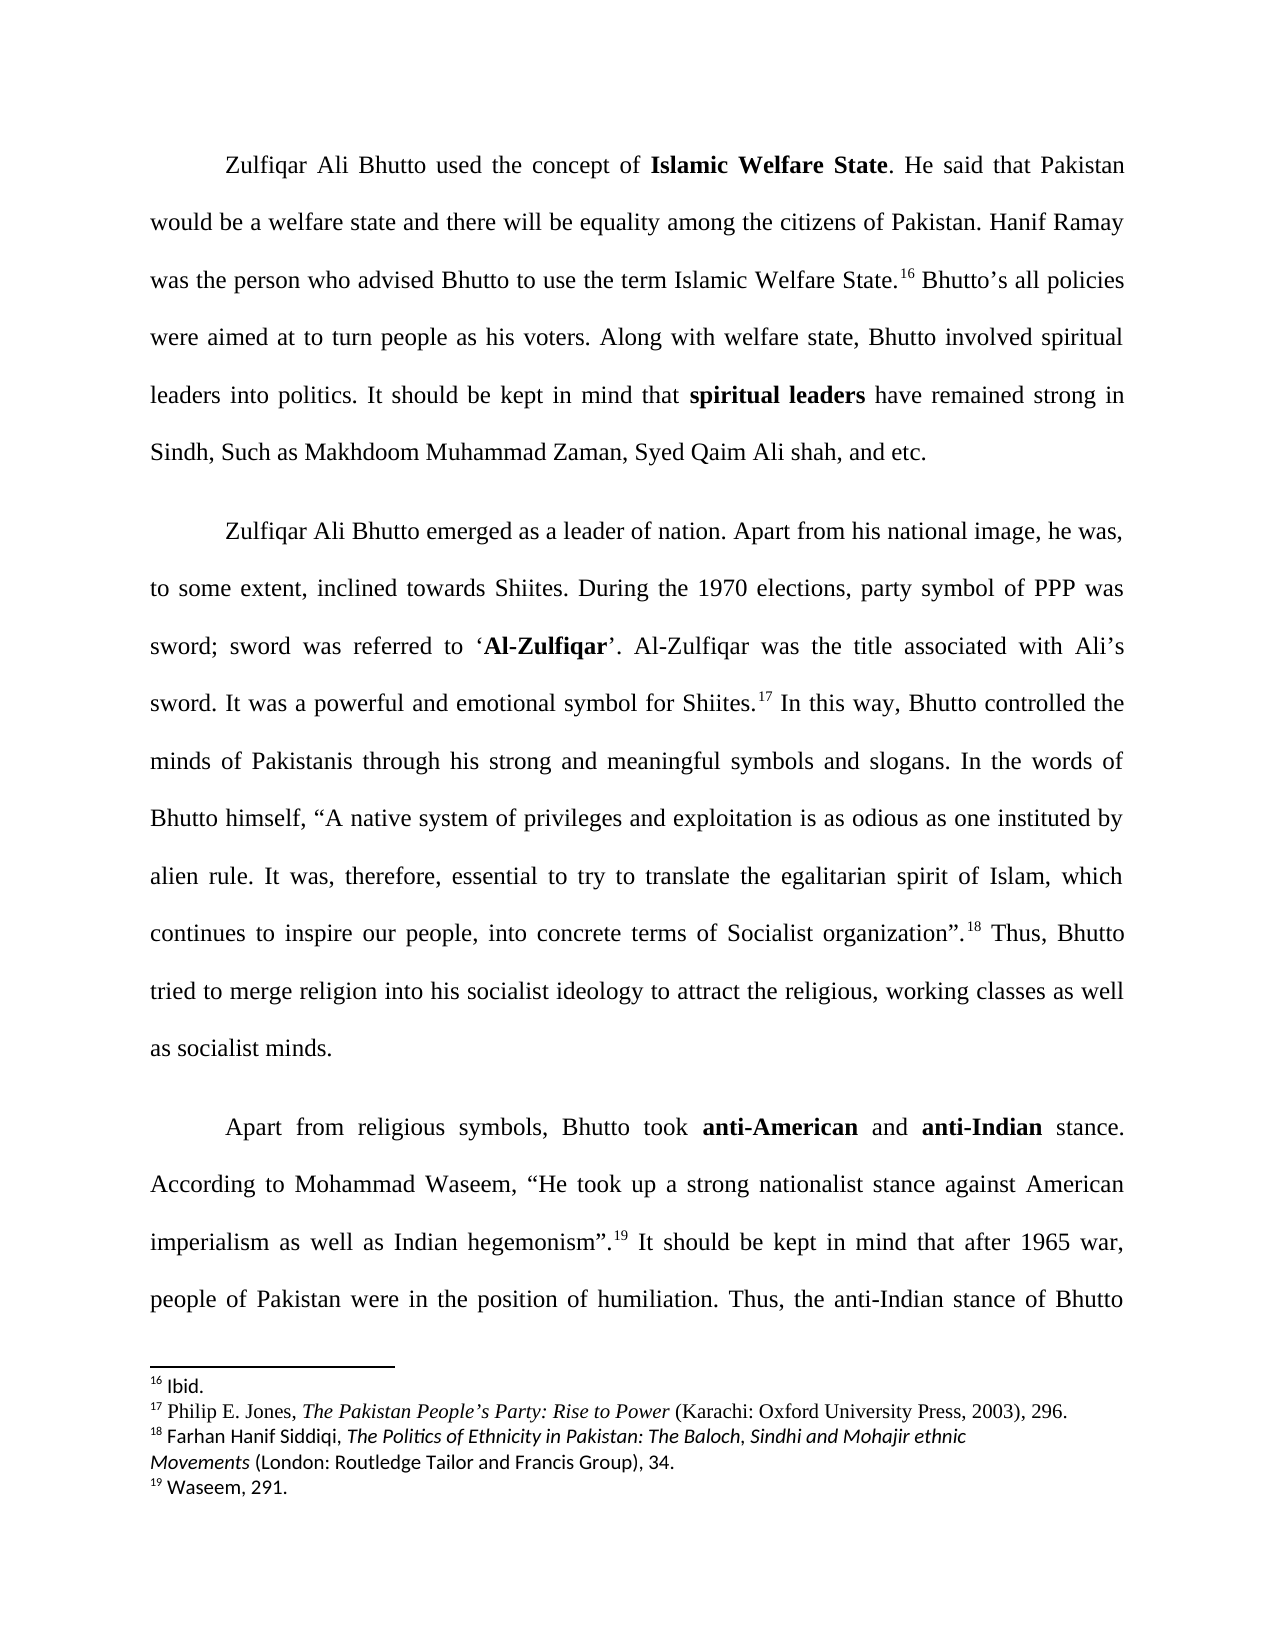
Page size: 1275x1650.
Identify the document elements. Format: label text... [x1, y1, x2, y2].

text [150, 1112, 1125, 1313]
text Zulfiqar Ali Bhutto used the concept of Islamic Welfare State. He said that Pakistan would be a welfare state and there will be equality among the citizens of Pakistan. Hanif Ramay was the person who advised Bhutto to use the term Islamic Welfare State. Bhutto’s all policies were aimed at to turn people as his voters. Along with welfare state, Bhutto involved spiritual leaders into politics. It should be kept in mind that spiritual leaders have remained strong in Sindh, Such as Makhdoom Muhammad Zaman, Syed Qaim Ali shah, and etc. [150, 150, 1125, 466]
text Zulfiqar Ali Bhutto emerged as a leader of nation. Apart from his national image, he was, to some extent, inclined towards Shiites. During the 1970 elections, party symbol of PPP was sword; sword was referred to ‘Al-Zulfiqar’. Al-Zulfiqar was the title associated with Ali’s sword. It was a powerful and emotional symbol for Shiites. In this way, Bhutto controlled the minds of Pakistanis through his strong and meaningful symbols and slogans. In the words of Bhutto himself, “A native system of privileges and exploitation is as odious as one instituted by alien rule. It was, therefore, essential to try to translate the egalitarian spirit of Islam, which continues to inspire our people, into concrete terms of Socialist organization”. Thus, Bhutto tried to merge religion into his socialist ideology to attract the religious, working classes as well as socialist minds. [150, 516, 1125, 1062]
